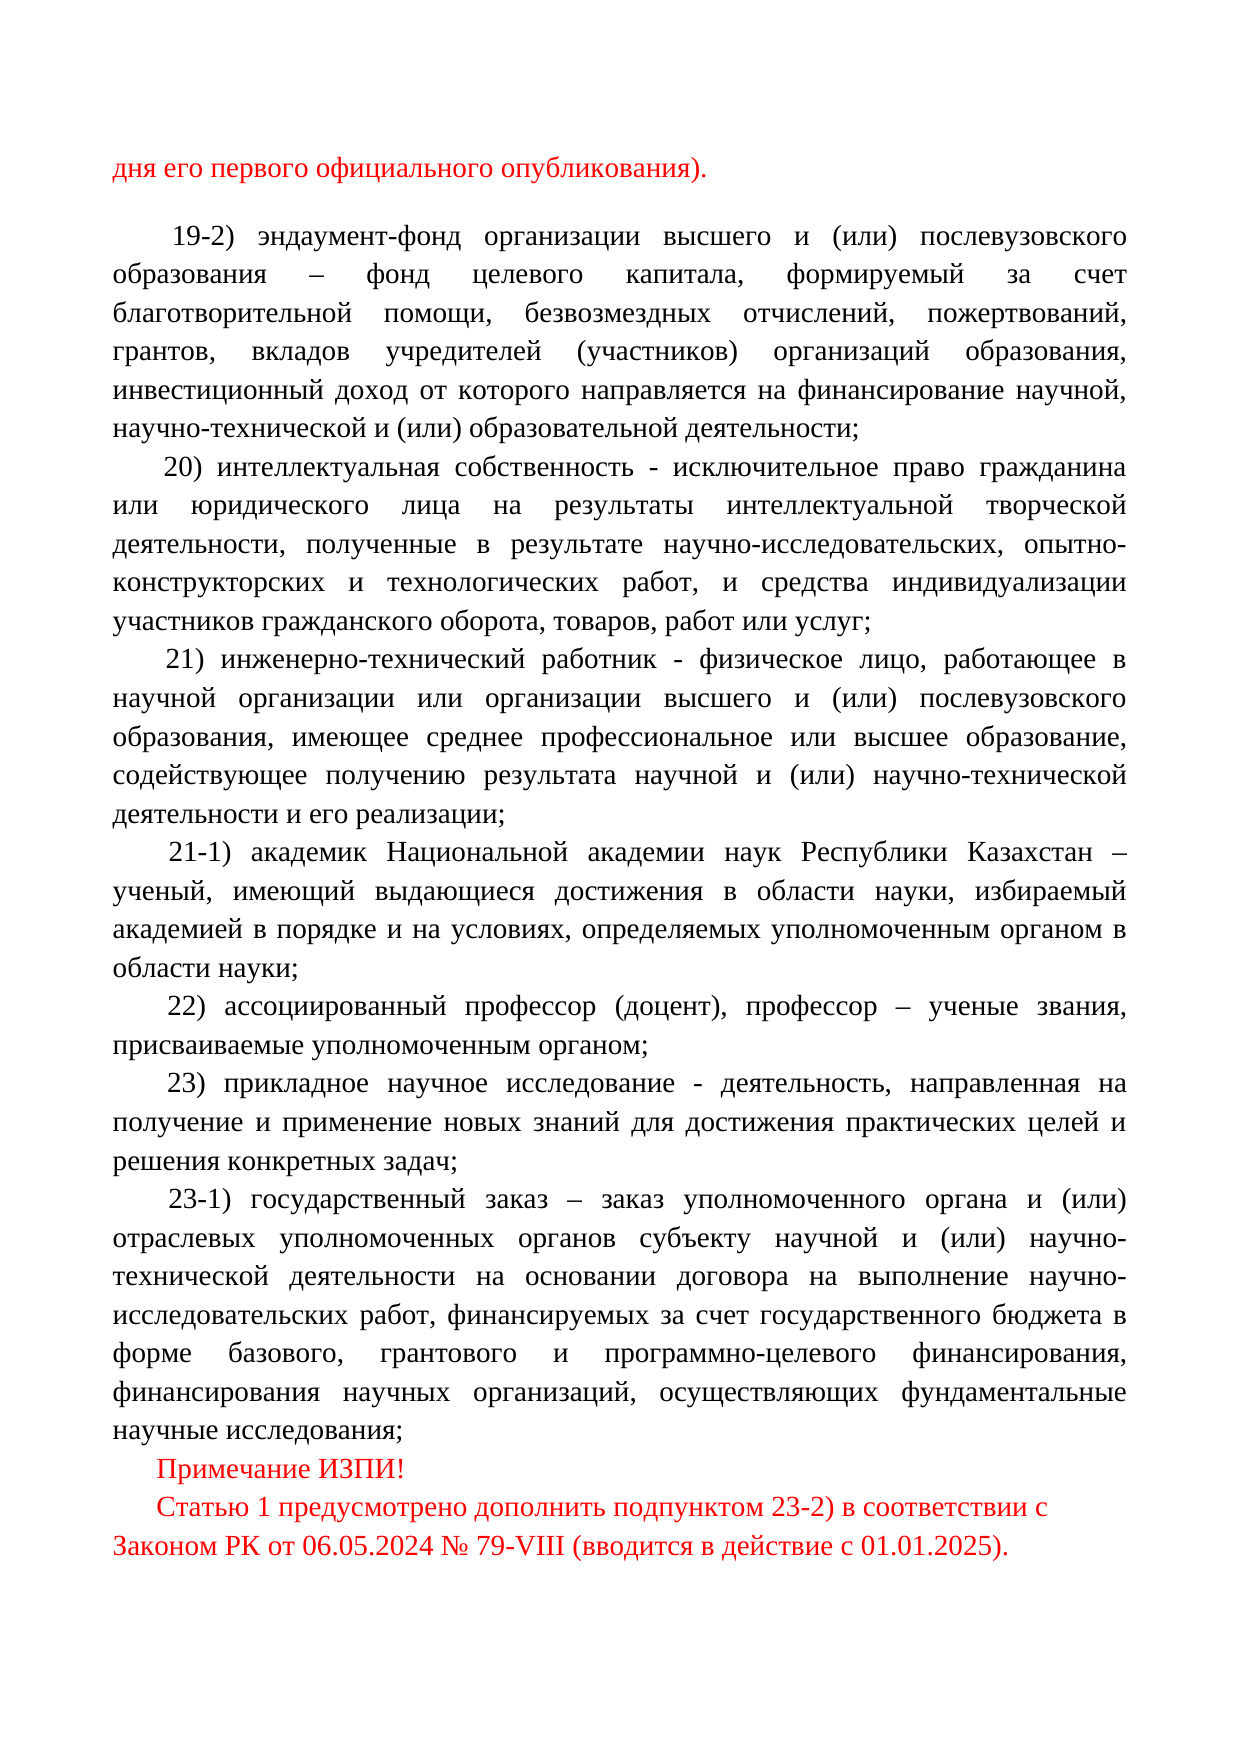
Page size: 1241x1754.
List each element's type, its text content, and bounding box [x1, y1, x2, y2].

text 23-1) государственный заказ – заказ уполномоченного органа и (или) отраслевых уполномоченных органов субъекту научной и (или) научно-технической деятельности на основании договора на выполнение научно-исследовательских работ, финансируемых за счет государственного бюджета в форме базового, грантового и программно-целевого финансирования, финансирования научных организаций, осуществляющих фундаментальные научные исследования; [112, 1181, 1128, 1446]
text Примечание ИЗПИ! Статью 1 предусмотрено дополнить подпунктом 23-2) в соответствии с Законом РК от 06.05.2024 № 79-VIII (вводится в действие с 01.01.2025). [112, 1451, 1128, 1592]
text 20) интеллектуальная собственность - исключительное право гражданина или юридического лица на результаты интеллектуальной творческой деятельности, полученные в результате научно-исследовательских, опытно-конструкторских и технологических работ, и средства индивидуализации участников гражданского оборота, товаров, работ или услуг; [112, 449, 1128, 637]
text 19-2) эндаумент-фонд организации высшего и (или) послевузовского образования – фонд целевого капитала, формируемый за счет благотворительной помощи, безвозмездных отчислений, пожертвований, грантов, вкладов учредителей (участников) организаций образования, инвестиционный доход от которого направляется на финансирование научной, научно-технической и (или) образовательной деятельности; [112, 218, 1128, 444]
text 22) ассоциированный профессор (доцент), профессор – ученые звания, присваиваемые уполномоченным органом; [112, 988, 1128, 1061]
text 21-1) академик Национальной академии наук Республики Казахстан – ученый, имеющий выдающиеся достижения в области науки, избираемый академией в порядке и на условиях, определяемых уполномоченным органом в области науки; [112, 834, 1128, 983]
text 23) прикладное научное исследование - деятельность, направленная на получение и применение новых знаний для достижения практических целей и решения конкретных задач; [112, 1066, 1128, 1176]
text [112, 150, 1128, 214]
text 21) инженерно-технический работник - физическое лицо, работающее в научной организации или организации высшего и (или) послевузовского образования, имеющее среднее профессиональное или высшее образование, содействующее получению результата научной и (или) научно-технической деятельности и его реализации; [112, 642, 1128, 829]
